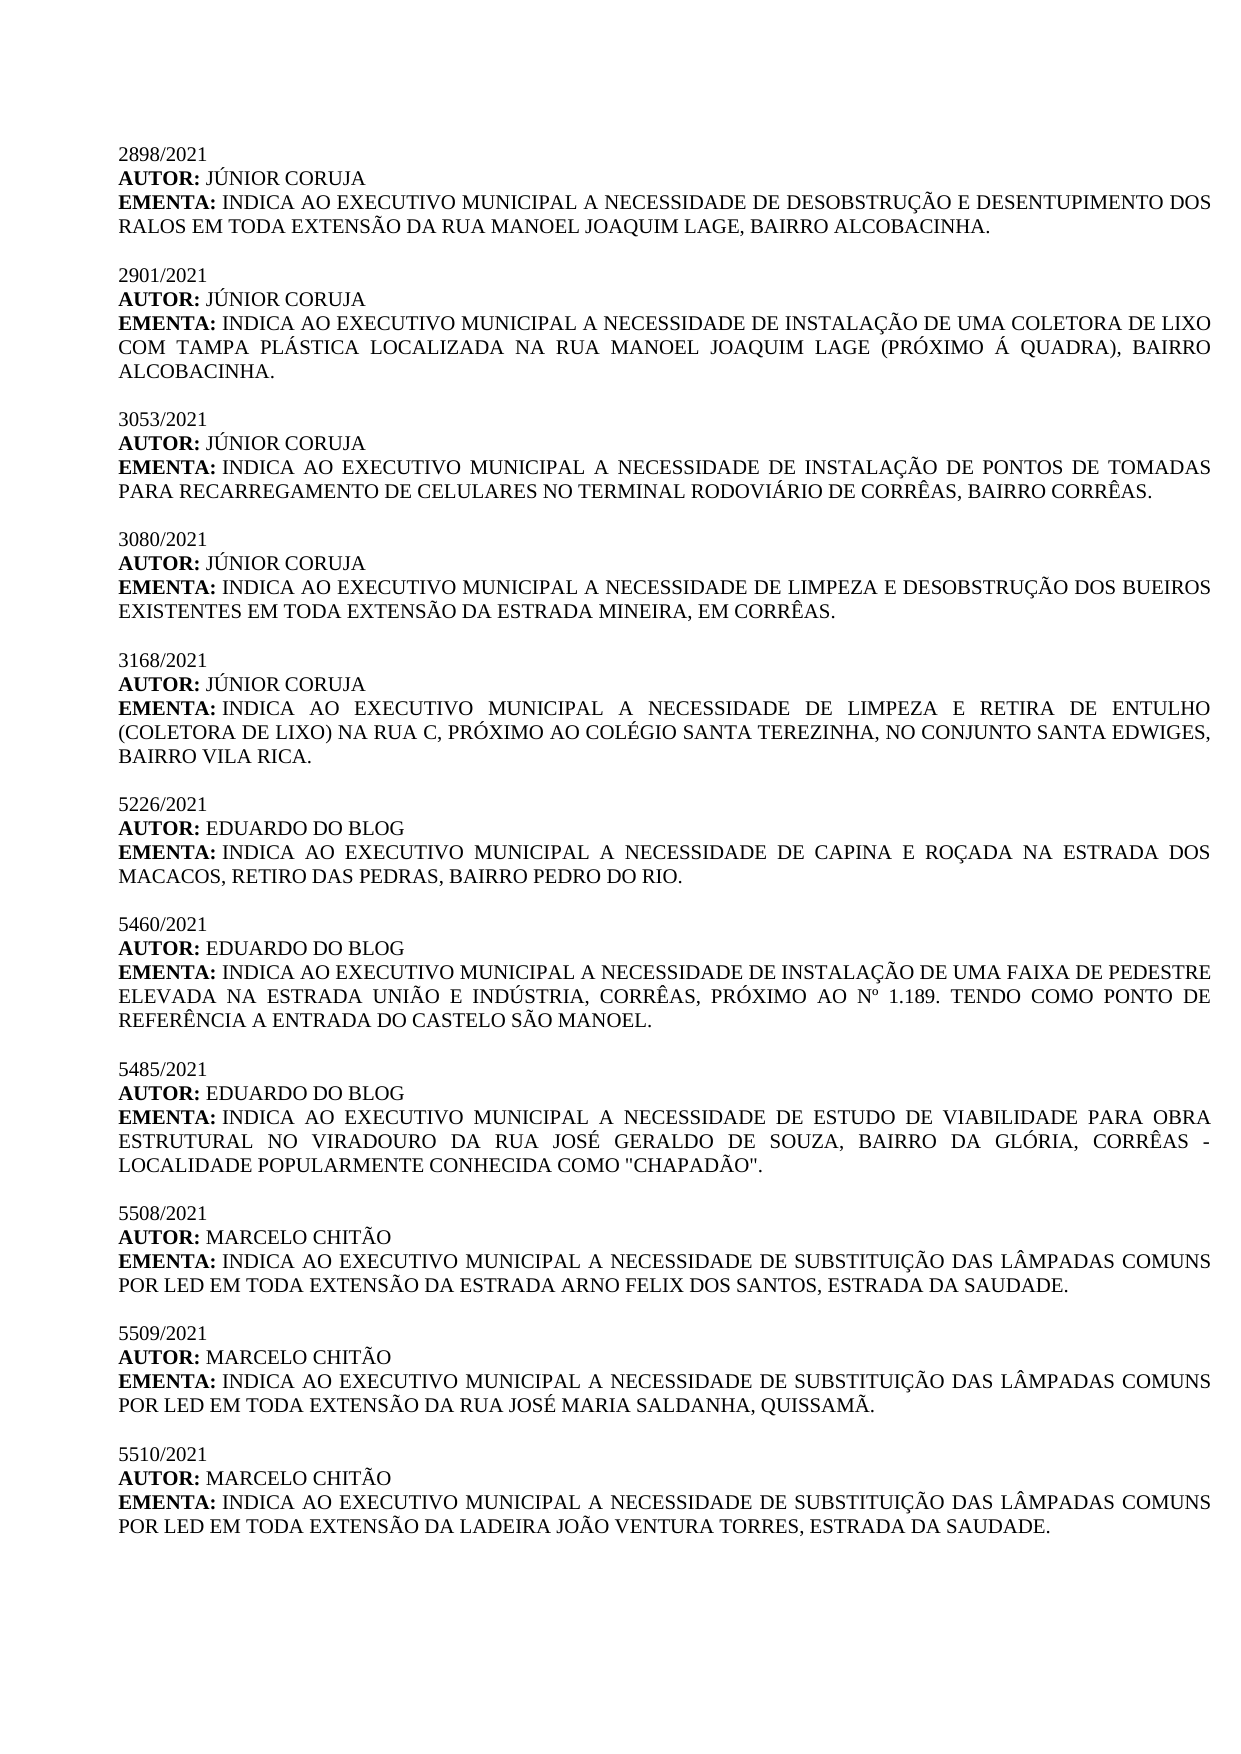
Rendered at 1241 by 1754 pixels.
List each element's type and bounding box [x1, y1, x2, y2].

table_header [118, 118, 1212, 1633]
